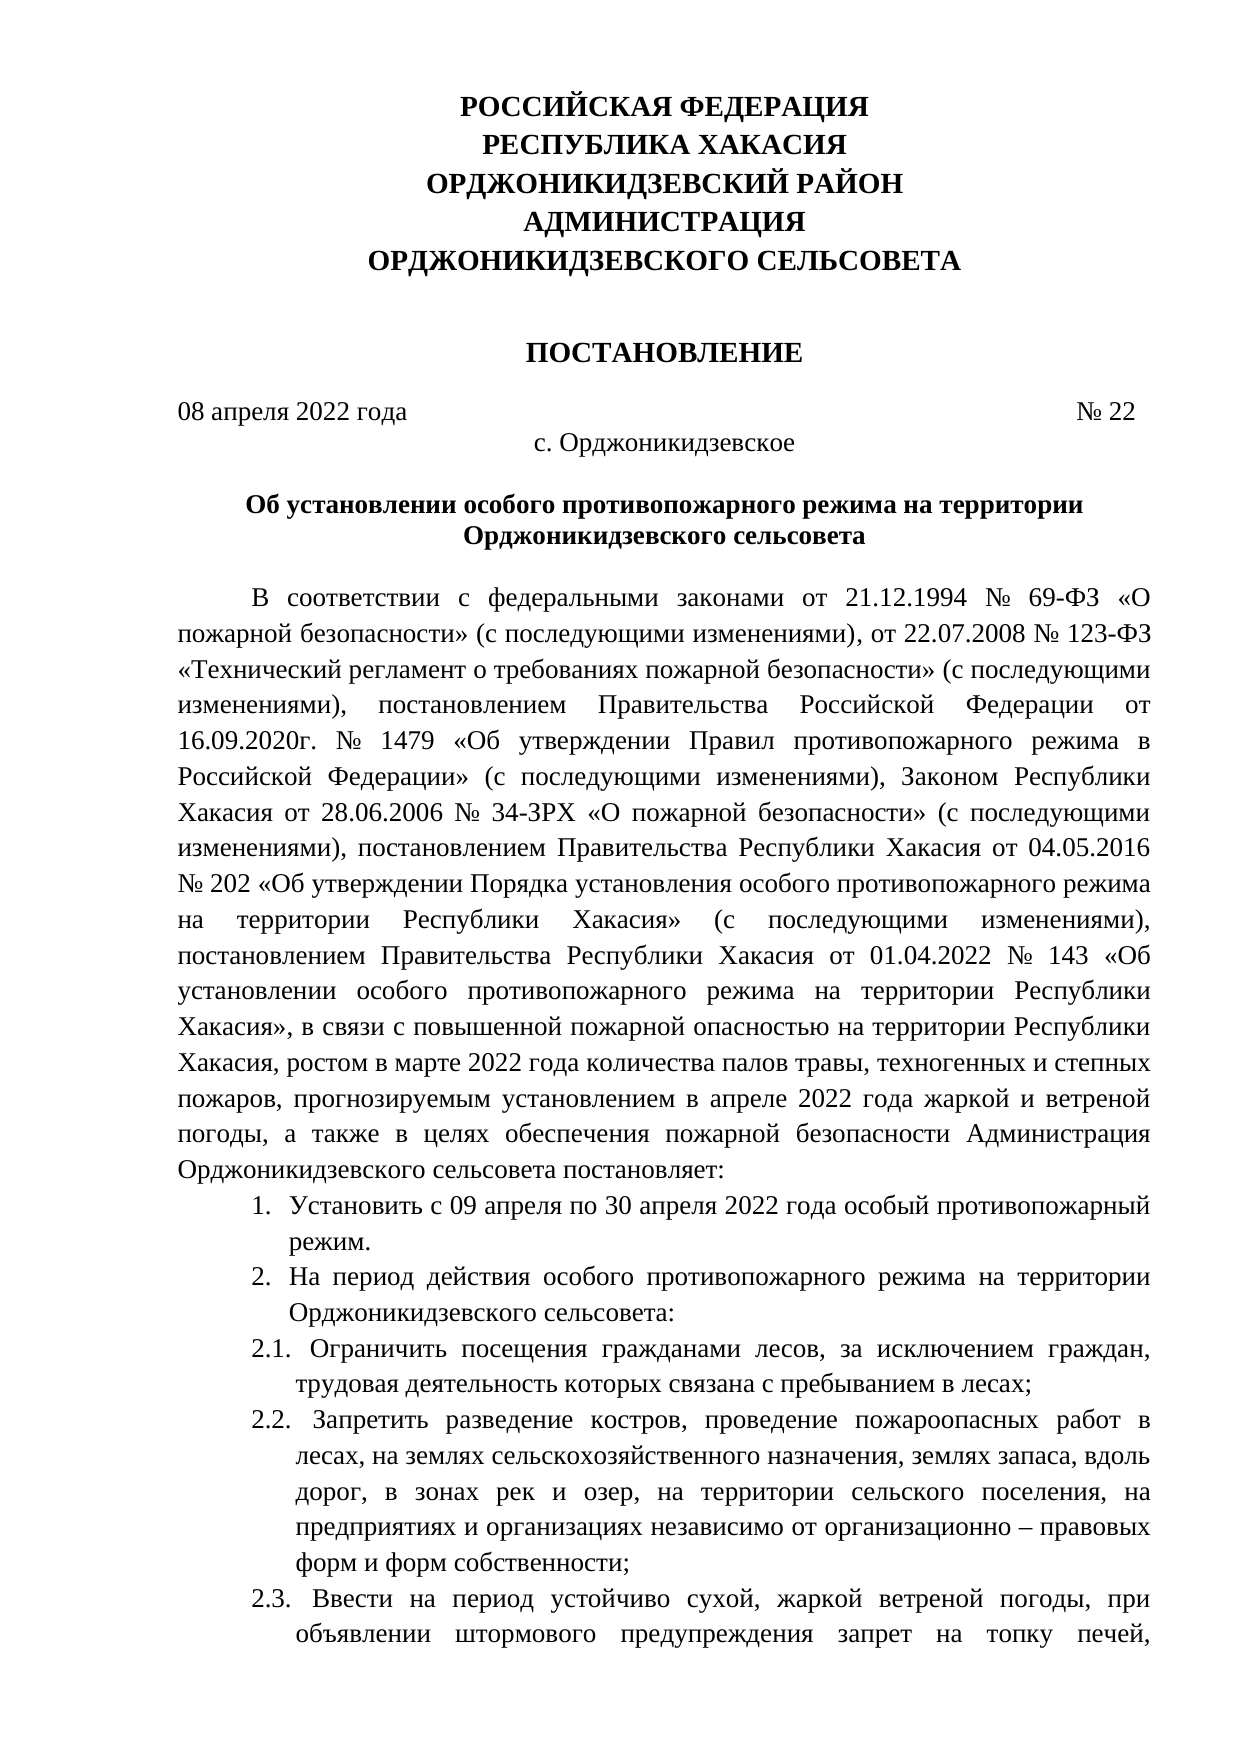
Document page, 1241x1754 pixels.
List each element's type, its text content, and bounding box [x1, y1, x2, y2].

text Об установлении особого противопожарного режима на территории Орджоникидзевского сельсовета [177, 488, 1152, 550]
list Установить с 09 апреля по 30 апреля 2022 года особый противопожарный режим. [251, 1189, 1152, 1256]
text ОРДЖОНИКИДЗЕВСКИЙ РАЙОН [177, 166, 1152, 199]
list На период действия особого противопожарного режима на территории Орджоникидзевского сельсовета: [251, 1260, 1152, 1327]
text АДМИНИСТРАЦИЯ [177, 204, 1152, 238]
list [251, 1582, 1152, 1649]
text 08 апреля 2022 года № 22 [177, 394, 1152, 426]
text РОССИЙСКАЯ ФЕДЕРАЦИЯ [177, 89, 1152, 122]
text ПОСТАНОВЛЕНИЕ [177, 335, 1152, 369]
text В соответствии с федеральными законами от 21.12.1994 № 69-ФЗ «О пожарной безопасности» (с последующими изменениями), от 22.07.2008 № 123-ФЗ «Технический регламент о требованиях пожарной безопасности» (с последующими изменениями), постановлением Правительства Российской Федерации от 16.09.2020г. № 1479 «Об утверждении Правил противопожарного режима в Российской Федерации» (с последующими изменениями), Законом Республики Хакасия от 28.06.2006 № 34-ЗРХ «О пожарной безопасности» (с последующими изменениями), постановлением Правительства Республики Хакасия от 04.05.2016 № 202 «Об утверждении Порядка установления особого противопожарного режима на территории Республики Хакасия» (с последующими изменениями), постановлением Правительства Республики Хакасия от 01.04.2022 № 143 «Об установлении особого противопожарного режима на территории Республики Хакасия», в связи с повышенной пожарной опасностью на территории Республики Хакасия, ростом в марте 2022 года количества палов травы, техногенных и степных пожаров, прогнозируемым установлением в апреле 2022 года жаркой и ветреной погоды, а также в целях обеспечения пожарной безопасности Администрация Орджоникидзевского сельсовета постановляет: [177, 581, 1152, 1184]
list Запретить разведение костров, проведение пожароопасных работ в лесах, на землях сельскохозяйственного назначения, землях запаса, вдоль дорог, в зонах рек и озер, на территории сельского поселения, на предприятиях и организациях независимо от организационно – правовых форм и форм собственности; [251, 1403, 1152, 1577]
text РЕСПУБЛИКА ХАКАСИЯ [177, 127, 1152, 161]
list Ограничить посещения гражданами лесов, за исключением граждан, трудовая деятельность которых связана с пребыванием в лесах; [251, 1332, 1152, 1399]
text ОРДЖОНИКИДЗЕВСКОГО СЕЛЬСОВЕТА [177, 243, 1152, 276]
text с. Орджоникидзевское [177, 426, 1152, 457]
